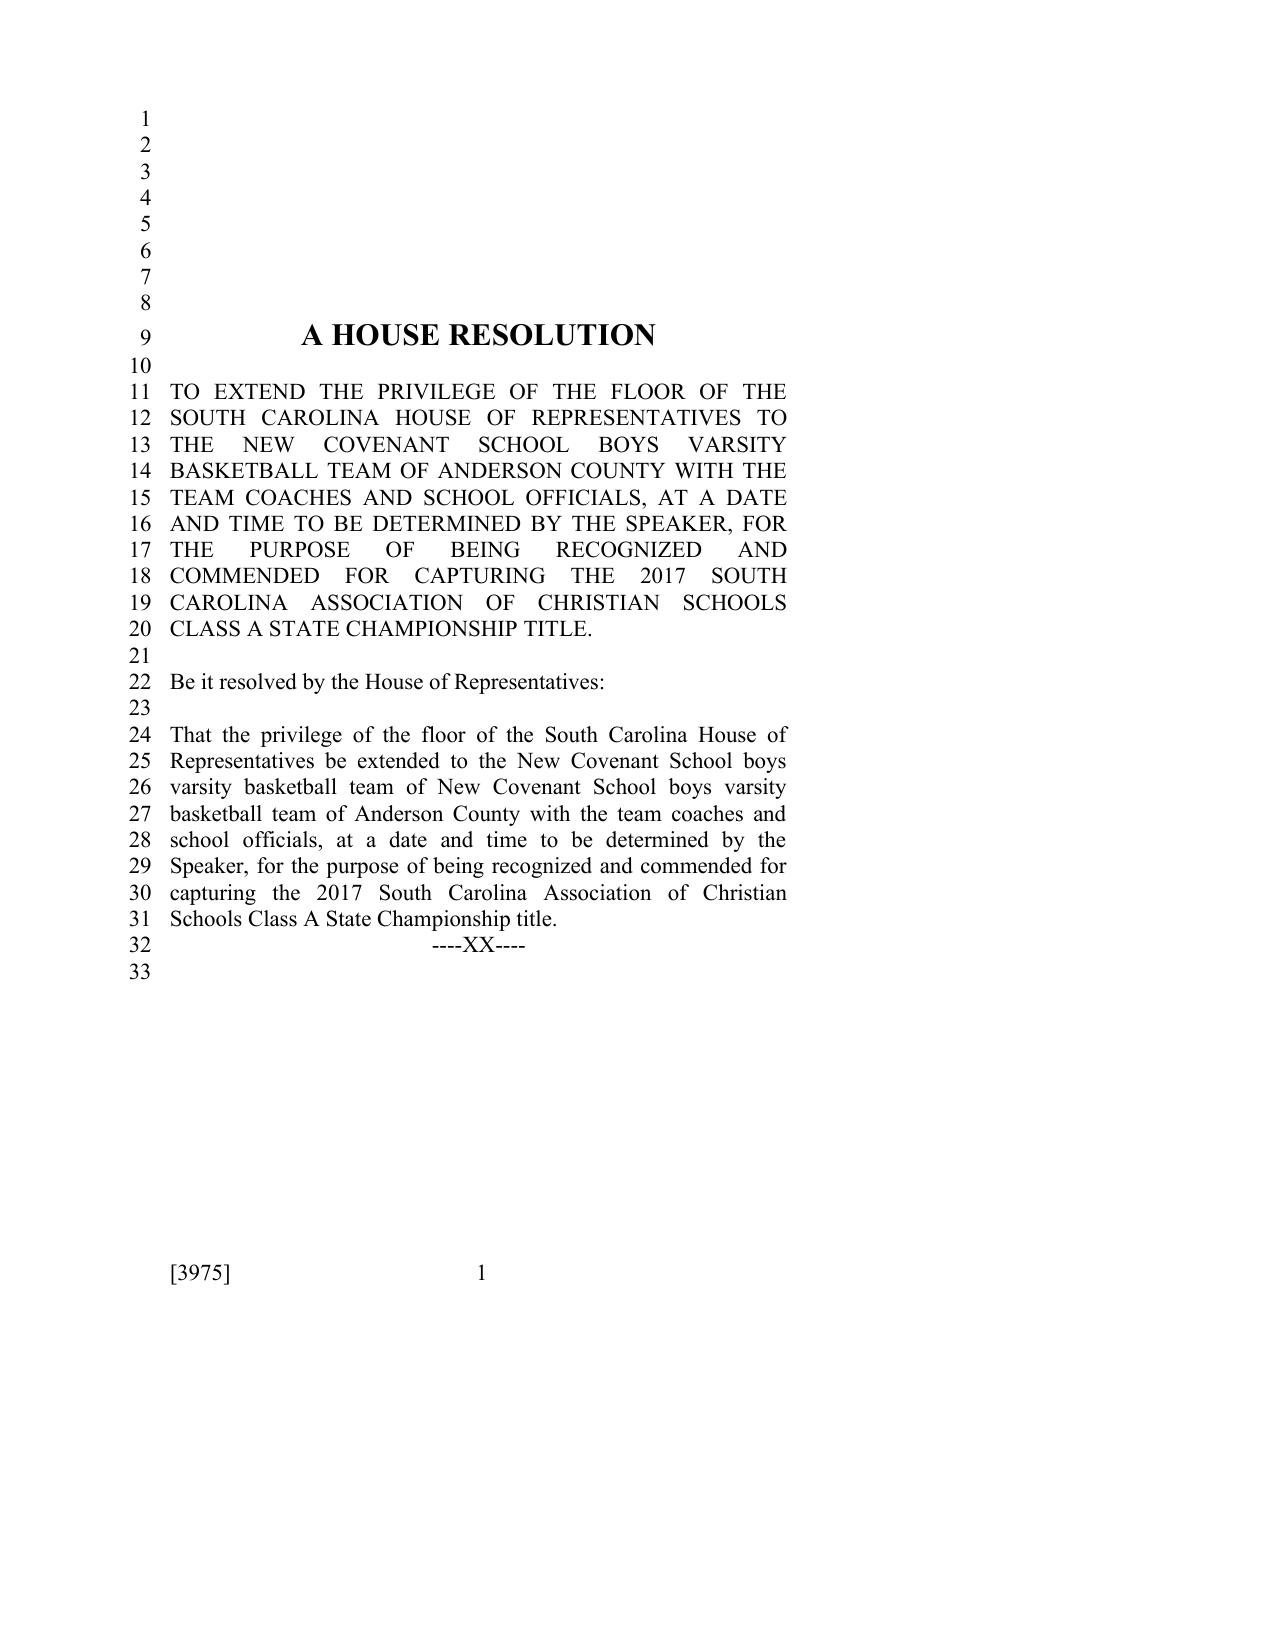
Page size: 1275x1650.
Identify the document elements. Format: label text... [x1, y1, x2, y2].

text TO EXTEND THE PRIVILEGE OF THE FLOOR OF THE SOUTH CAROLINA HOUSE OF REPRESENTATIVES TO THE NEW COVENANT SCHOOL BOYS VARSITY BASKETBALL TEAM OF ANDERSON COUNTY WITH THE TEAM COACHES AND SCHOOL OFFICIALS, AT A DATE AND TIME TO BE DETERMINED BY THE SPEAKER, FOR THE PURPOSE OF BEING RECOGNIZED AND COMMENDED FOR CAPTURING THE 2017 SOUTH CAROLINA ASSOCIATION OF CHRISTIAN SCHOOLS CLASS A STATE CHAMPIONSHIP TITLE. [169, 378, 787, 642]
text A HOUSE RESOLUTION [169, 316, 787, 352]
text That the privilege of the floor of the South Carolina House of Representatives be extended to the New Covenant School boys varsity basketball team of New Covenant School boys varsity basketball team of Anderson County with the team coaches and school officials, at a date and time to be determined by the Speaker, for the purpose of being recognized and commended for capturing the 2017 South Carolina Association of Christian Schools Class A State Championship title. [169, 721, 787, 932]
text Be it resolved by the House of Representatives: [169, 668, 787, 694]
text ----XX---- [169, 932, 787, 958]
